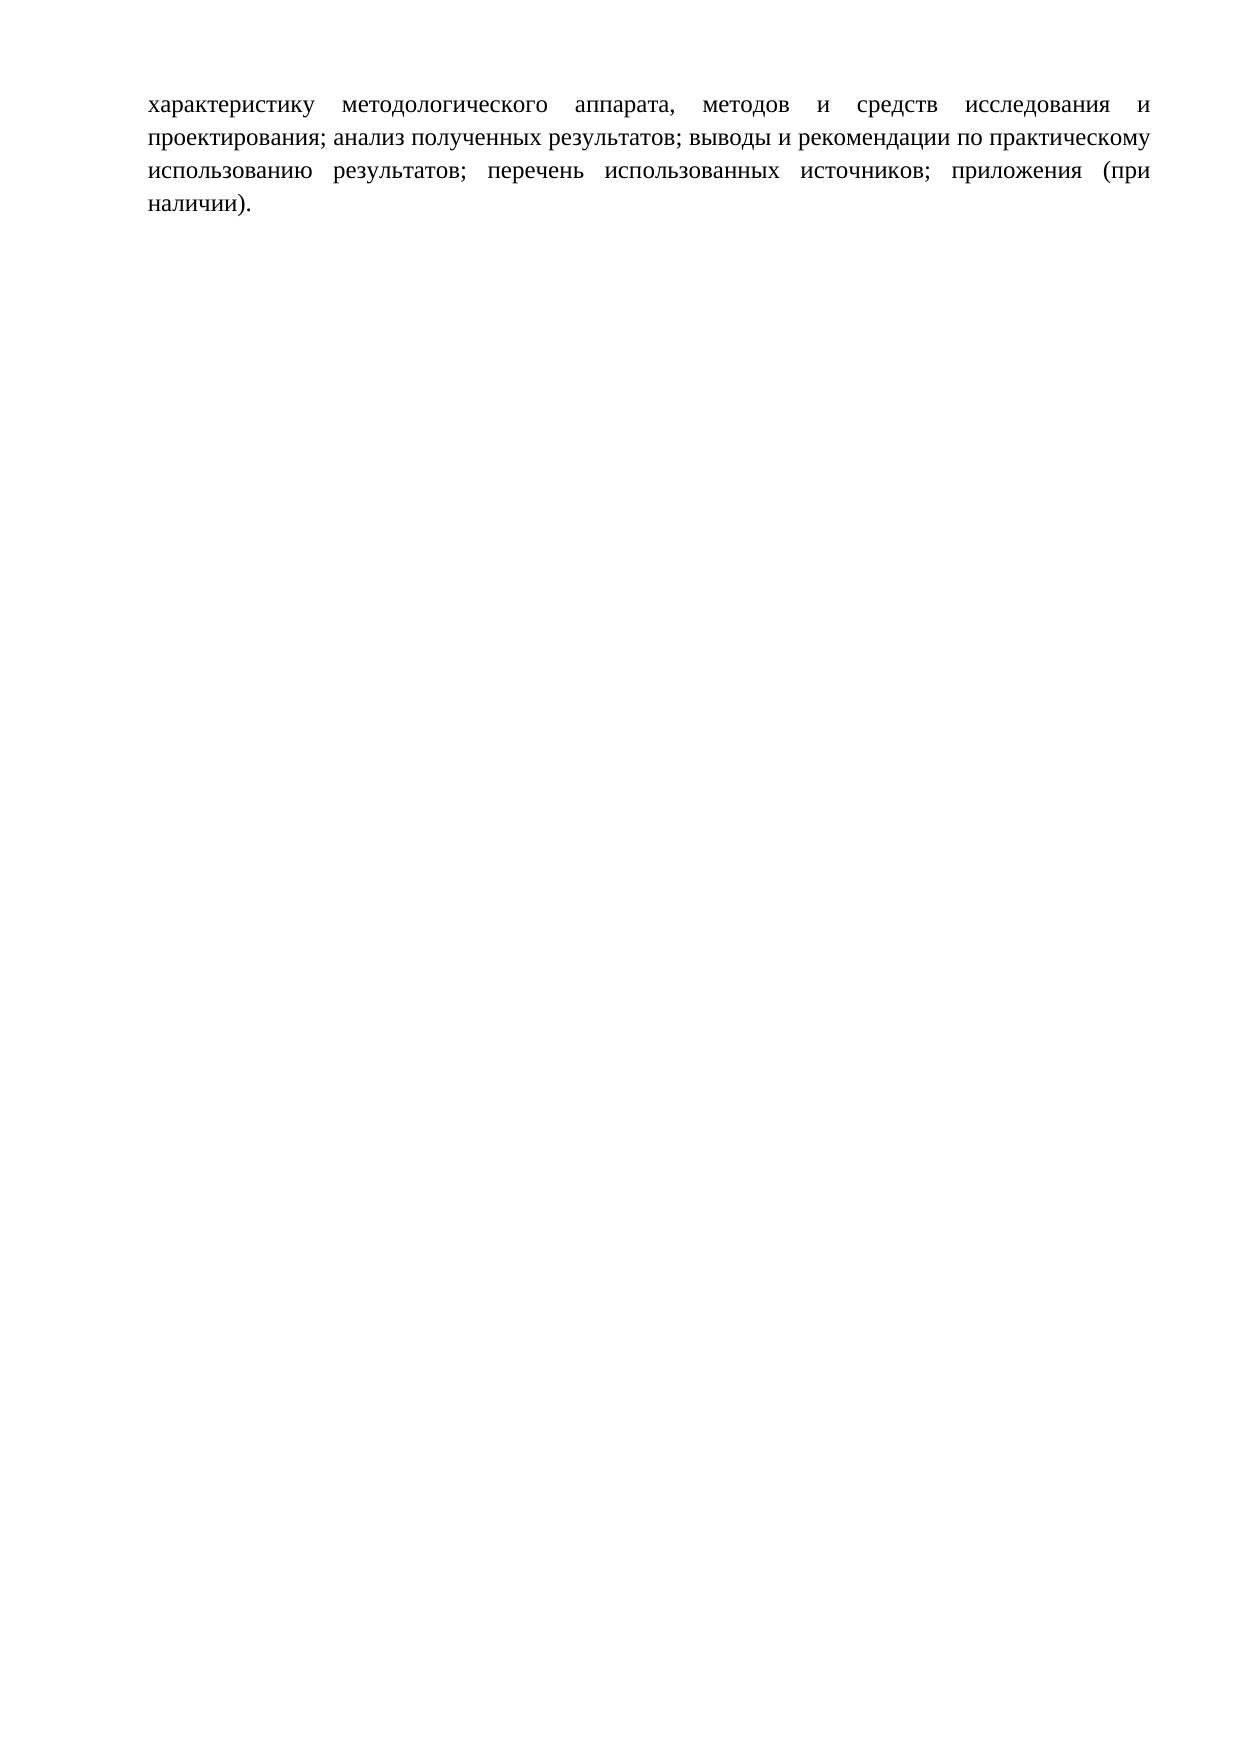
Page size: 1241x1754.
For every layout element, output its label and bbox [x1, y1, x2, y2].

text [148, 89, 1152, 216]
